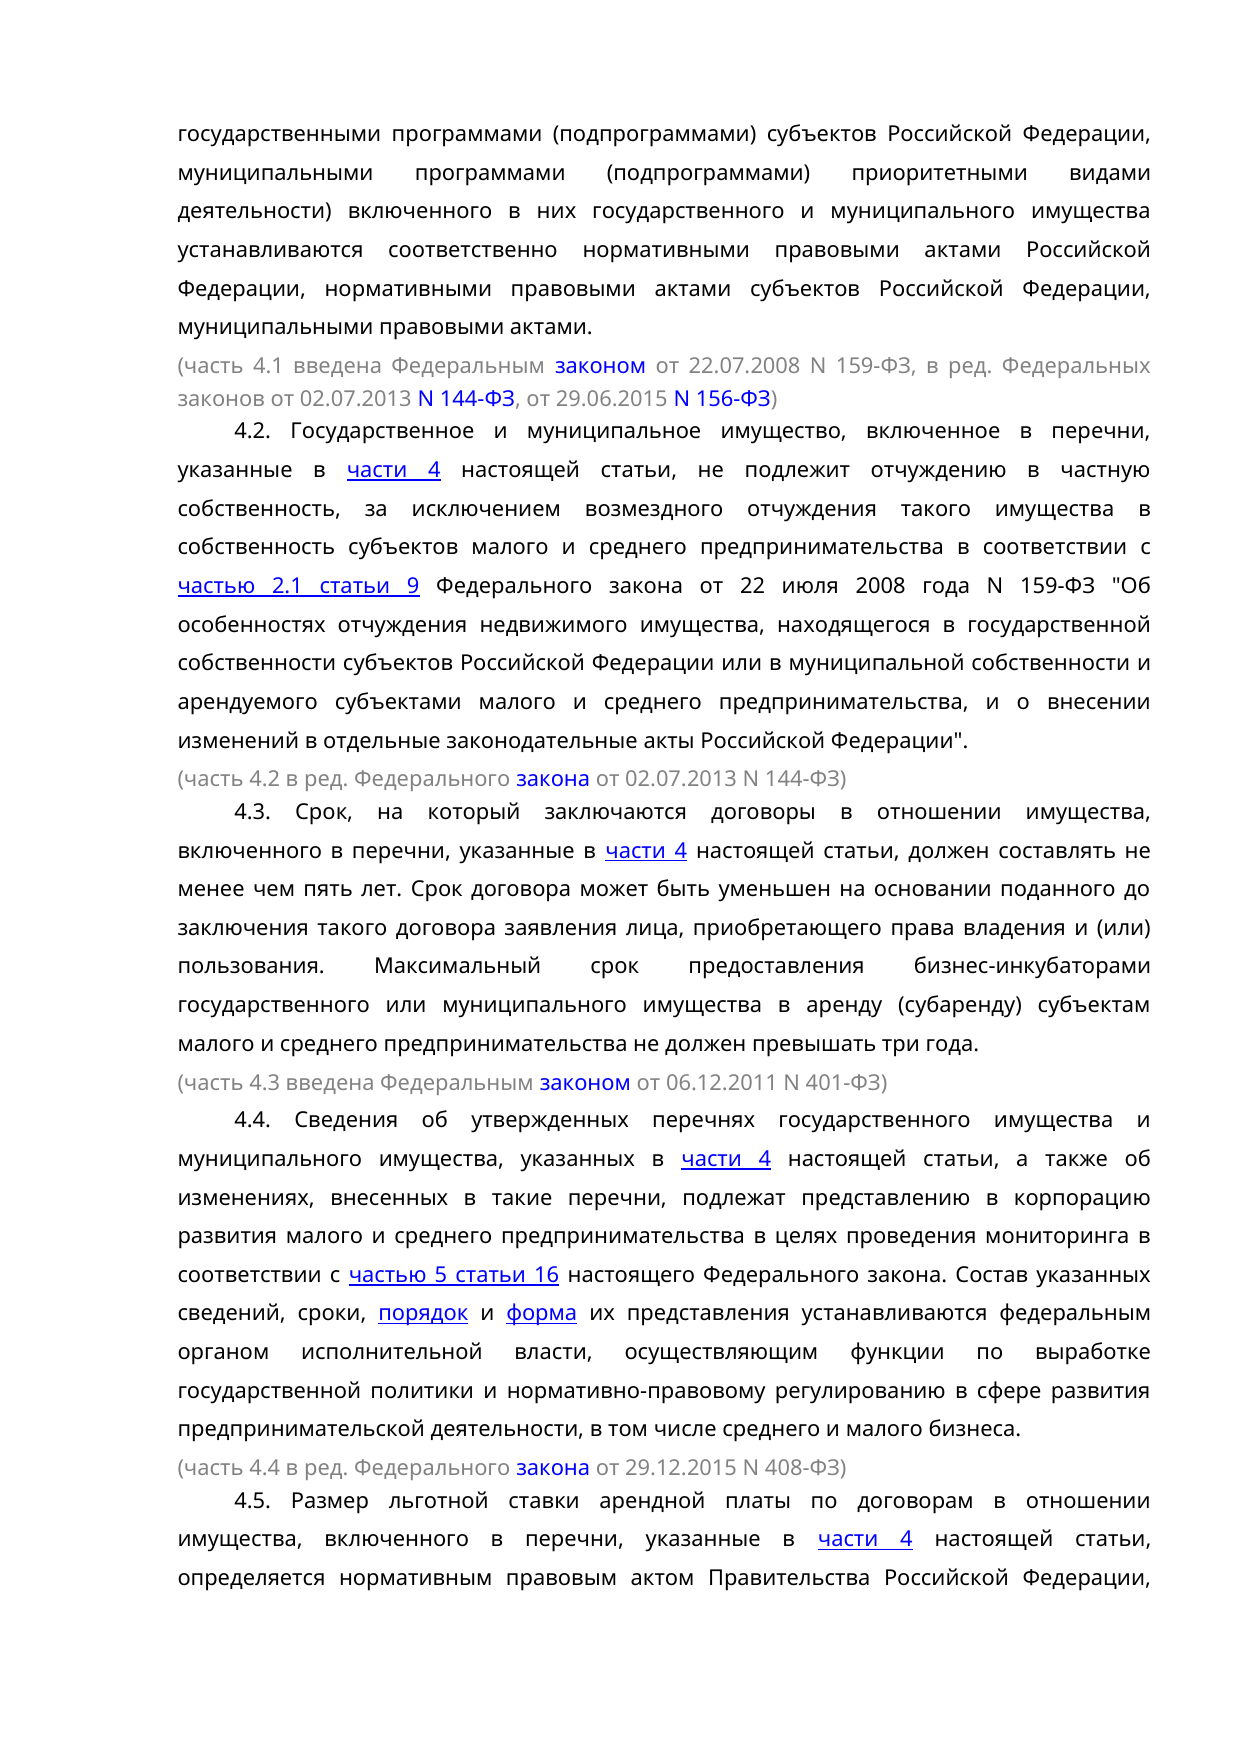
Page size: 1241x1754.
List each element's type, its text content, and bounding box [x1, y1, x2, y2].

text (часть 4.4 в ред. Федерального закона от 29.12.2015 N 408-ФЗ) [177, 1452, 1152, 1482]
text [177, 1485, 1152, 1592]
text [177, 118, 1152, 341]
text (часть 4.2 в ред. Федерального закона от 02.07.2013 N 144-ФЗ) [177, 763, 1152, 793]
text 4.4. Сведения об утвержденных перечнях государственного имущества и муниципального имущества, указанных в части 4 настоящей статьи, а также об изменениях, внесенных в такие перечни, подлежат представлению в корпорацию развития малого и среднего предпринимательства в целях проведения мониторинга в соответствии с частью 5 статьи 16 настоящего Федерального закона. Состав указанных сведений, сроки, порядок и форма их представления устанавливаются федеральным органом исполнительной власти, осуществляющим функции по выработке государственной политики и нормативно-правовому регулированию в сфере развития предпринимательской деятельности, в том числе среднего и малого бизнеса. [177, 1104, 1152, 1443]
text (часть 4.3 введена Федеральным законом от 06.12.2011 N 401-ФЗ) [177, 1066, 1152, 1096]
text 4.3. Срок, на который заключаются договоры в отношении имущества, включенного в перечни, указанные в части 4 настоящей статьи, должен составлять не менее чем пять лет. Срок договора может быть уменьшен на основании поданного до заключения такого договора заявления лица, приобретающего права владения и (или) пользования. Максимальный срок предоставления бизнес-инкубаторами государственного или муниципального имущества в аренду (субаренду) субъектам малого и среднего предпринимательства не должен превышать три года. [177, 796, 1152, 1058]
text (часть 4.1 введена Федеральным законом от 22.07.2008 N 159-ФЗ, в ред. Федеральных законов от 02.07.2013 N 144-ФЗ, от 29.06.2015 N 156-ФЗ) [177, 350, 1152, 412]
text 4.2. Государственное и муниципальное имущество, включенное в перечни, указанные в части 4 настоящей статьи, не подлежит отчуждению в частную собственность, за исключением возмездного отчуждения такого имущества в собственность субъектов малого и среднего предпринимательства в соответствии с частью 2.1 статьи 9 Федерального закона от 22 июля 2008 года N 159-ФЗ "Об особенностях отчуждения недвижимого имущества, находящегося в государственной собственности субъектов Российской Федерации или в муниципальной собственности и арендуемого субъектами малого и среднего предпринимательства, и о внесении изменений в отдельные законодательные акты Российской Федерации". [177, 415, 1152, 754]
